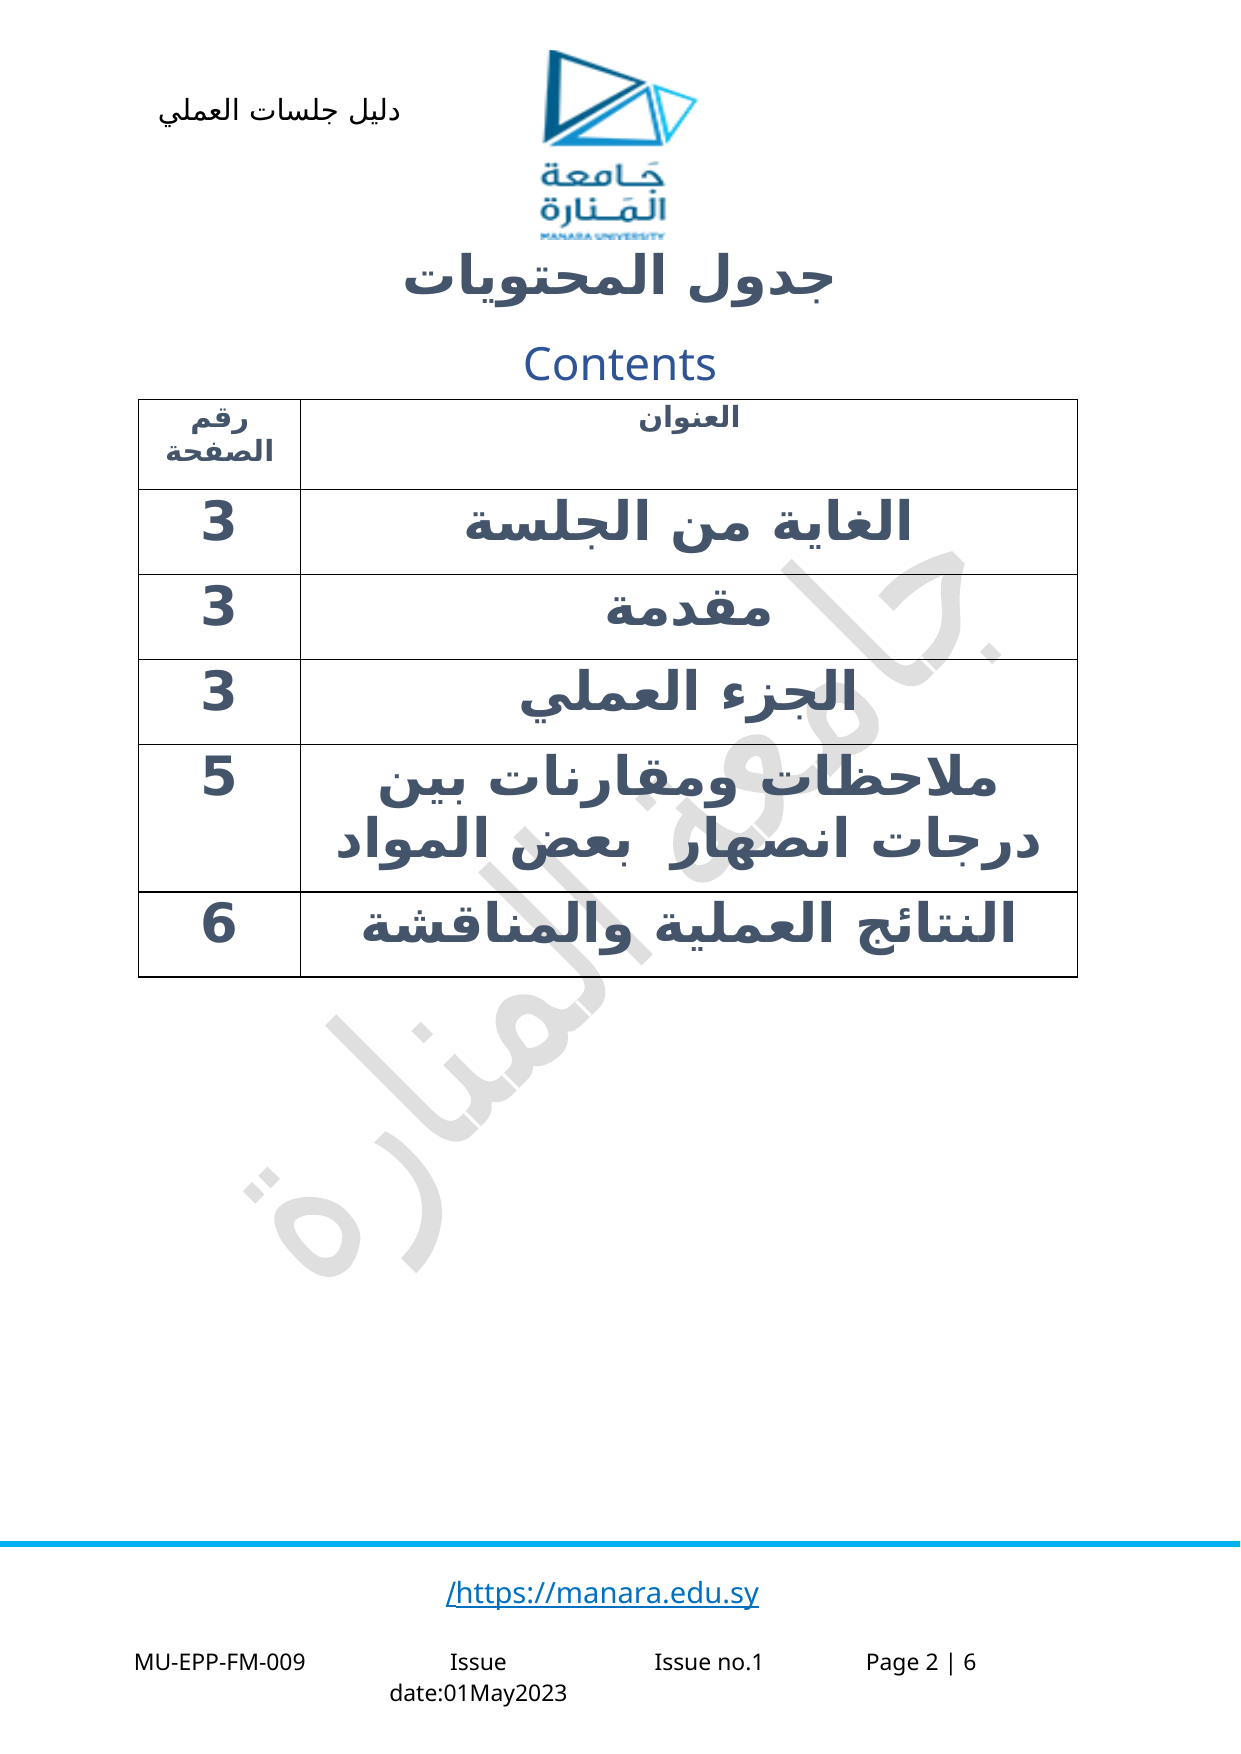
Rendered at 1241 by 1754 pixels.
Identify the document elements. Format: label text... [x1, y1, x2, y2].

table_cell 5 [139, 745, 300, 891]
table_header رقم الصفحة [139, 400, 300, 489]
table_cell النتائج العملية والمناقشة [301, 893, 1077, 976]
table_cell 3 [139, 575, 300, 659]
table_cell 3 [139, 490, 300, 574]
table_cell مقدمة [301, 575, 1077, 659]
table_cell الجزء العملي [301, 660, 1077, 743]
table_cell 3 [139, 660, 300, 743]
table_cell 6 [139, 893, 300, 976]
picture [536, 50, 704, 240]
table_cell الغاية من الجلسة [301, 490, 1077, 574]
title جدول المحتويات [150, 244, 1090, 307]
table_header العنوان [301, 400, 1077, 489]
table_cell ملاحظات ومقارنات بين درجات انصهار بعض المواد [301, 745, 1077, 891]
